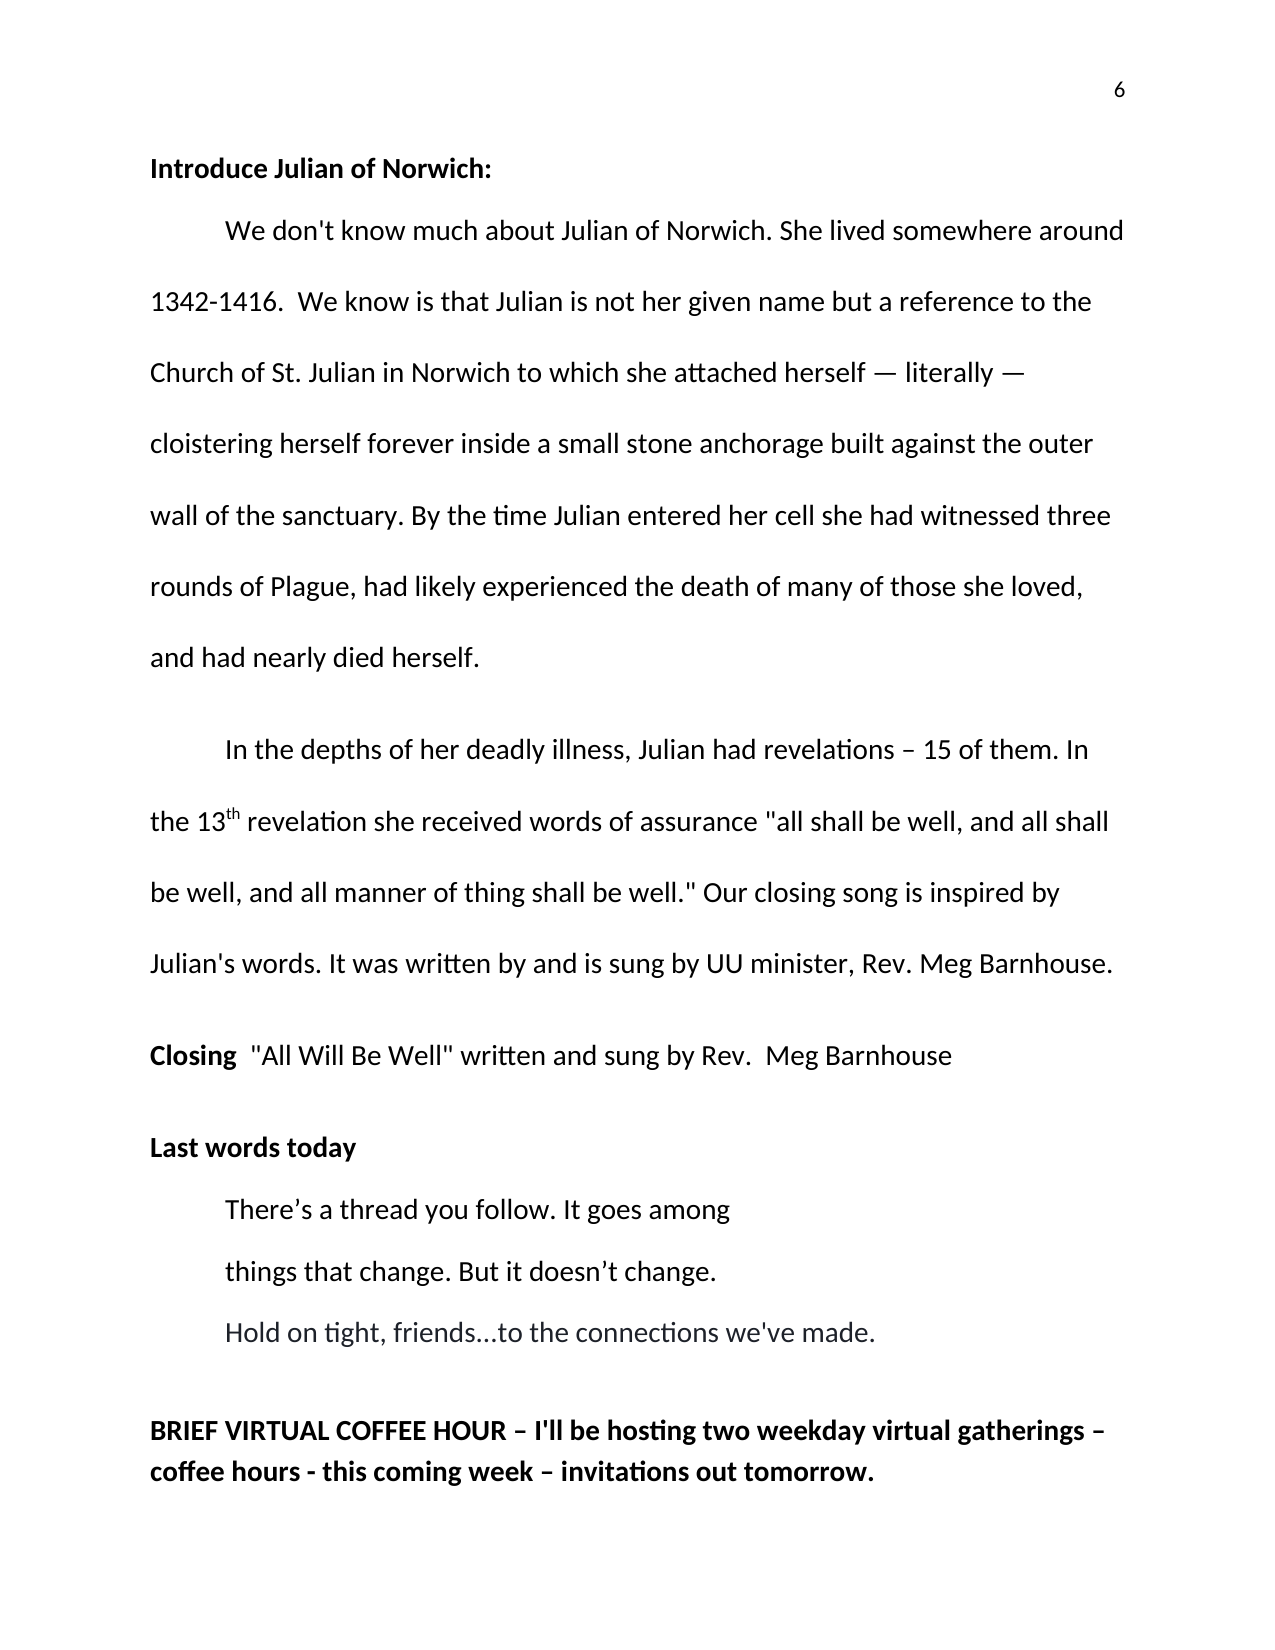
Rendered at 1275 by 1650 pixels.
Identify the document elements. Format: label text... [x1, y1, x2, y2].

text In the depths of her deadly illness, Julian had revelations – 15 of them. In the 13th revelation she received words of assurance "all shall be well, and all shall be well, and all manner of thing shall be well." Our closing song is inspired by Julian's words. It was written by and is sung by UU minister, Rev. Meg Barnhouse. [150, 731, 1125, 981]
text Closing "All Will Be Well" written and sung by Rev. Meg Barnhouse [150, 1037, 1125, 1073]
text There’s a thread you follow. It goes among [150, 1191, 1125, 1227]
text Hold on tight, friends...to the connections we've made. [150, 1314, 1125, 1350]
text Introduce Julian of Norwich: [150, 150, 1125, 186]
text Last words today [150, 1129, 1125, 1165]
text BRIEF VIRTUAL COFFEE HOUR – I'll be hosting two weekday virtual gatherings – coffee hours - this coming week – invitations out tomorrow. [150, 1412, 1125, 1488]
text We don't know much about Julian of Norwich. She lived somewhere around 1342-1416. We know is that Julian is not her given name but a reference to the Church of St. Julian in Norwich to which she attached herself — literally — cloistering herself forever inside a small stone anchorage built against the outer wall of the sanctuary. By the time Julian entered her cell she had witnessed three rounds of Plague, had likely experienced the death of many of those she loved, and had nearly died herself. [150, 212, 1125, 675]
text things that change. But it doesn’t change. [150, 1253, 1125, 1288]
